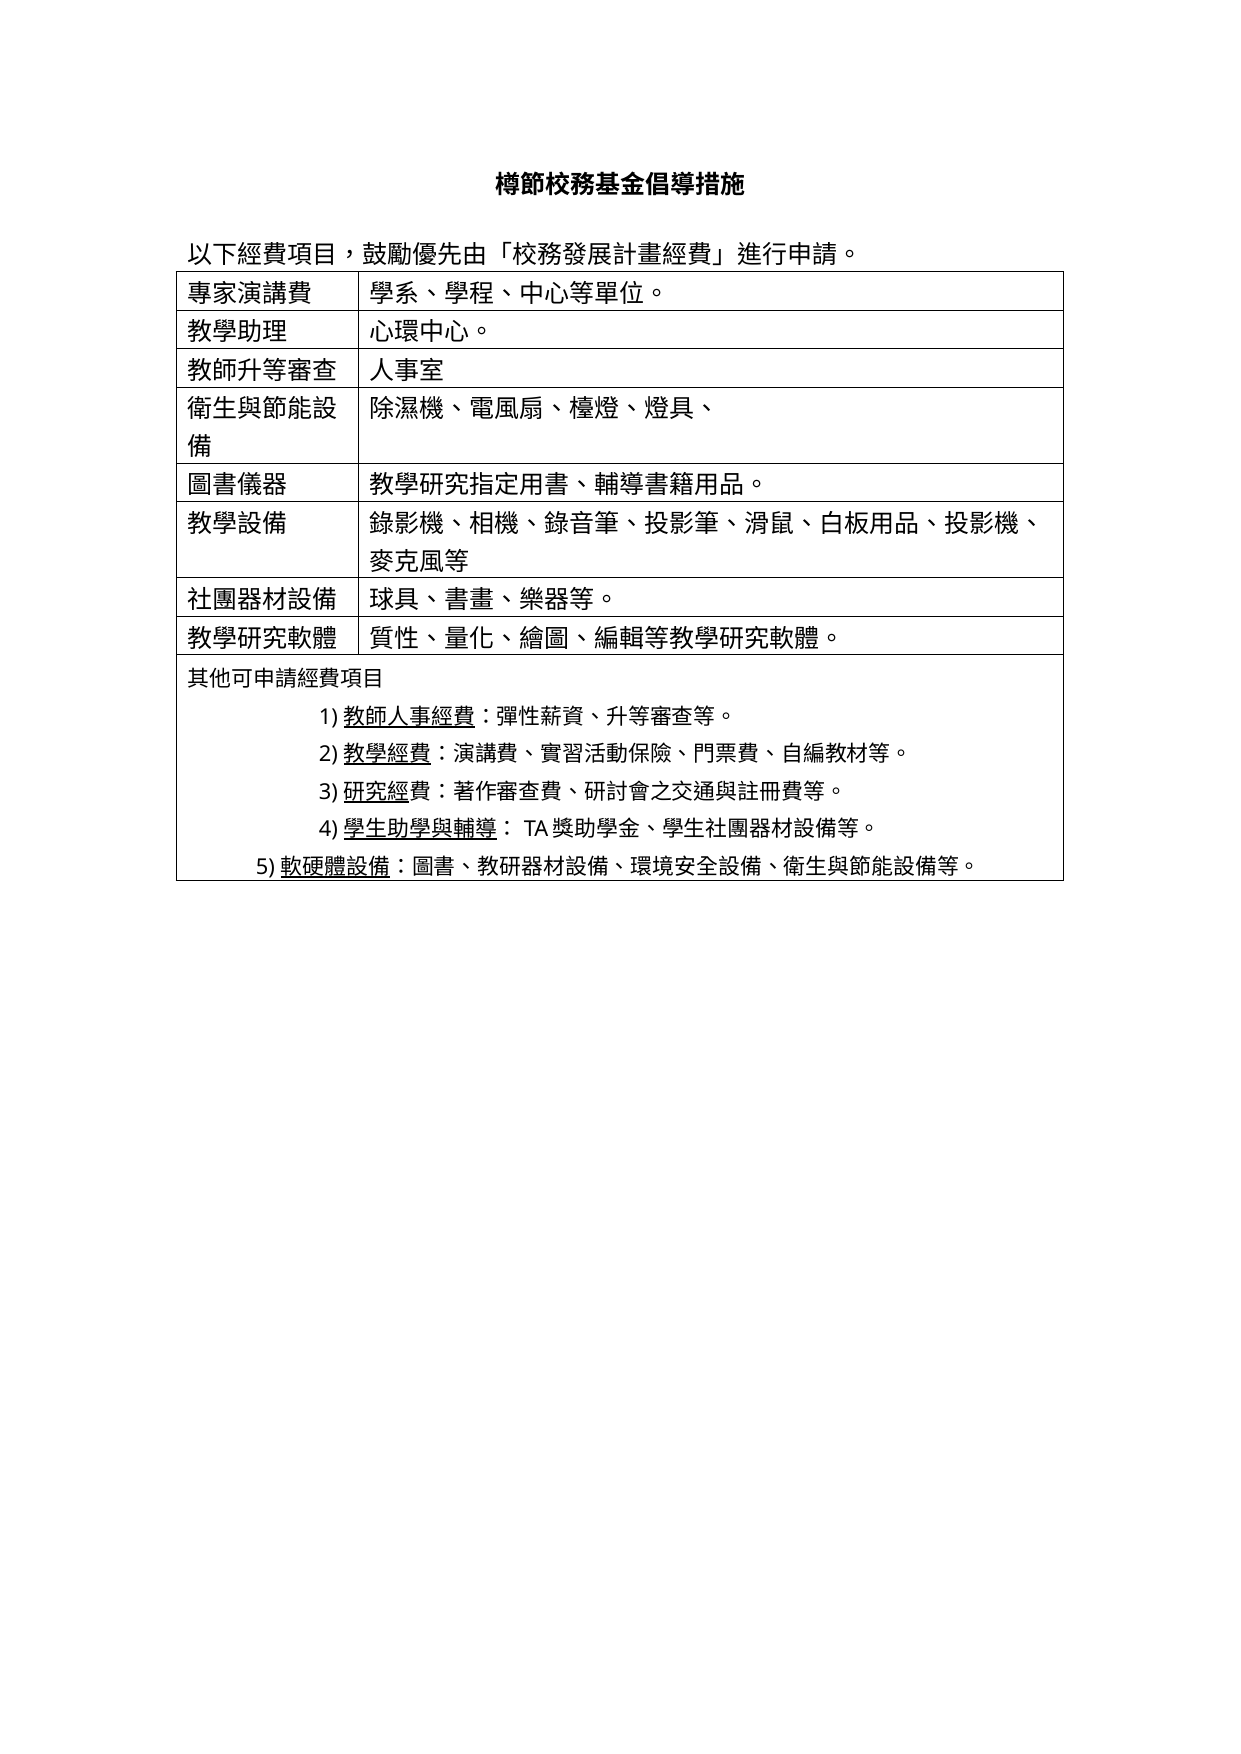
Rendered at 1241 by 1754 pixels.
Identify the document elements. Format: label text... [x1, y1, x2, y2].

table_cell 其他可申請經費項目 1) 教師人事經費：彈性薪資、升等審查等。 2) 教學經費：演講費、實習活動保險、門票費、自編教材等。 3) 研究經費：著作審查費、研討會之交通與註冊費等。 4) 學生助學與輔導： TA獎助學金、學生社團器材設備等。 5) 軟硬體設備：圖書、教研器材設備、環境安全設備、衛生與節能設備等。 [177, 655, 1063, 880]
table_cell 球具、書畫、樂器等。 [359, 578, 1063, 616]
table_header 專家演講費 [177, 272, 358, 309]
table_header 學系、學程、中心等單位。 [359, 272, 1063, 309]
table_cell 錄影機、相機、錄音筆、投影筆、滑鼠、白板用品、投影機、麥克風等 [359, 502, 1063, 577]
text 樽節校務基金倡導措施 [187, 164, 1053, 201]
table_cell 社團器材設備 [177, 578, 358, 616]
table_cell 教師升等審查 [177, 349, 358, 387]
table_cell 教學研究指定用書、輔導書籍用品。 [359, 464, 1063, 501]
table_cell 圖書儀器 [177, 464, 358, 501]
table_cell 教學設備 [177, 502, 358, 577]
table_cell 衛生與節能設備 [177, 388, 358, 463]
table_cell 人事室 [359, 349, 1063, 387]
table_cell 心環中心。 [359, 311, 1063, 348]
table_cell 質性、量化、繪圖、編輯等教學研究軟體。 [359, 617, 1063, 654]
table_cell 教學助理 [177, 311, 358, 348]
table_cell 教學研究軟體 [177, 617, 358, 654]
text 以下經費項目，鼓勵優先由「校務發展計畫經費」進行申請。 [187, 235, 1053, 271]
table_cell 除濕機、電風扇、檯燈、燈具、 [359, 388, 1063, 463]
